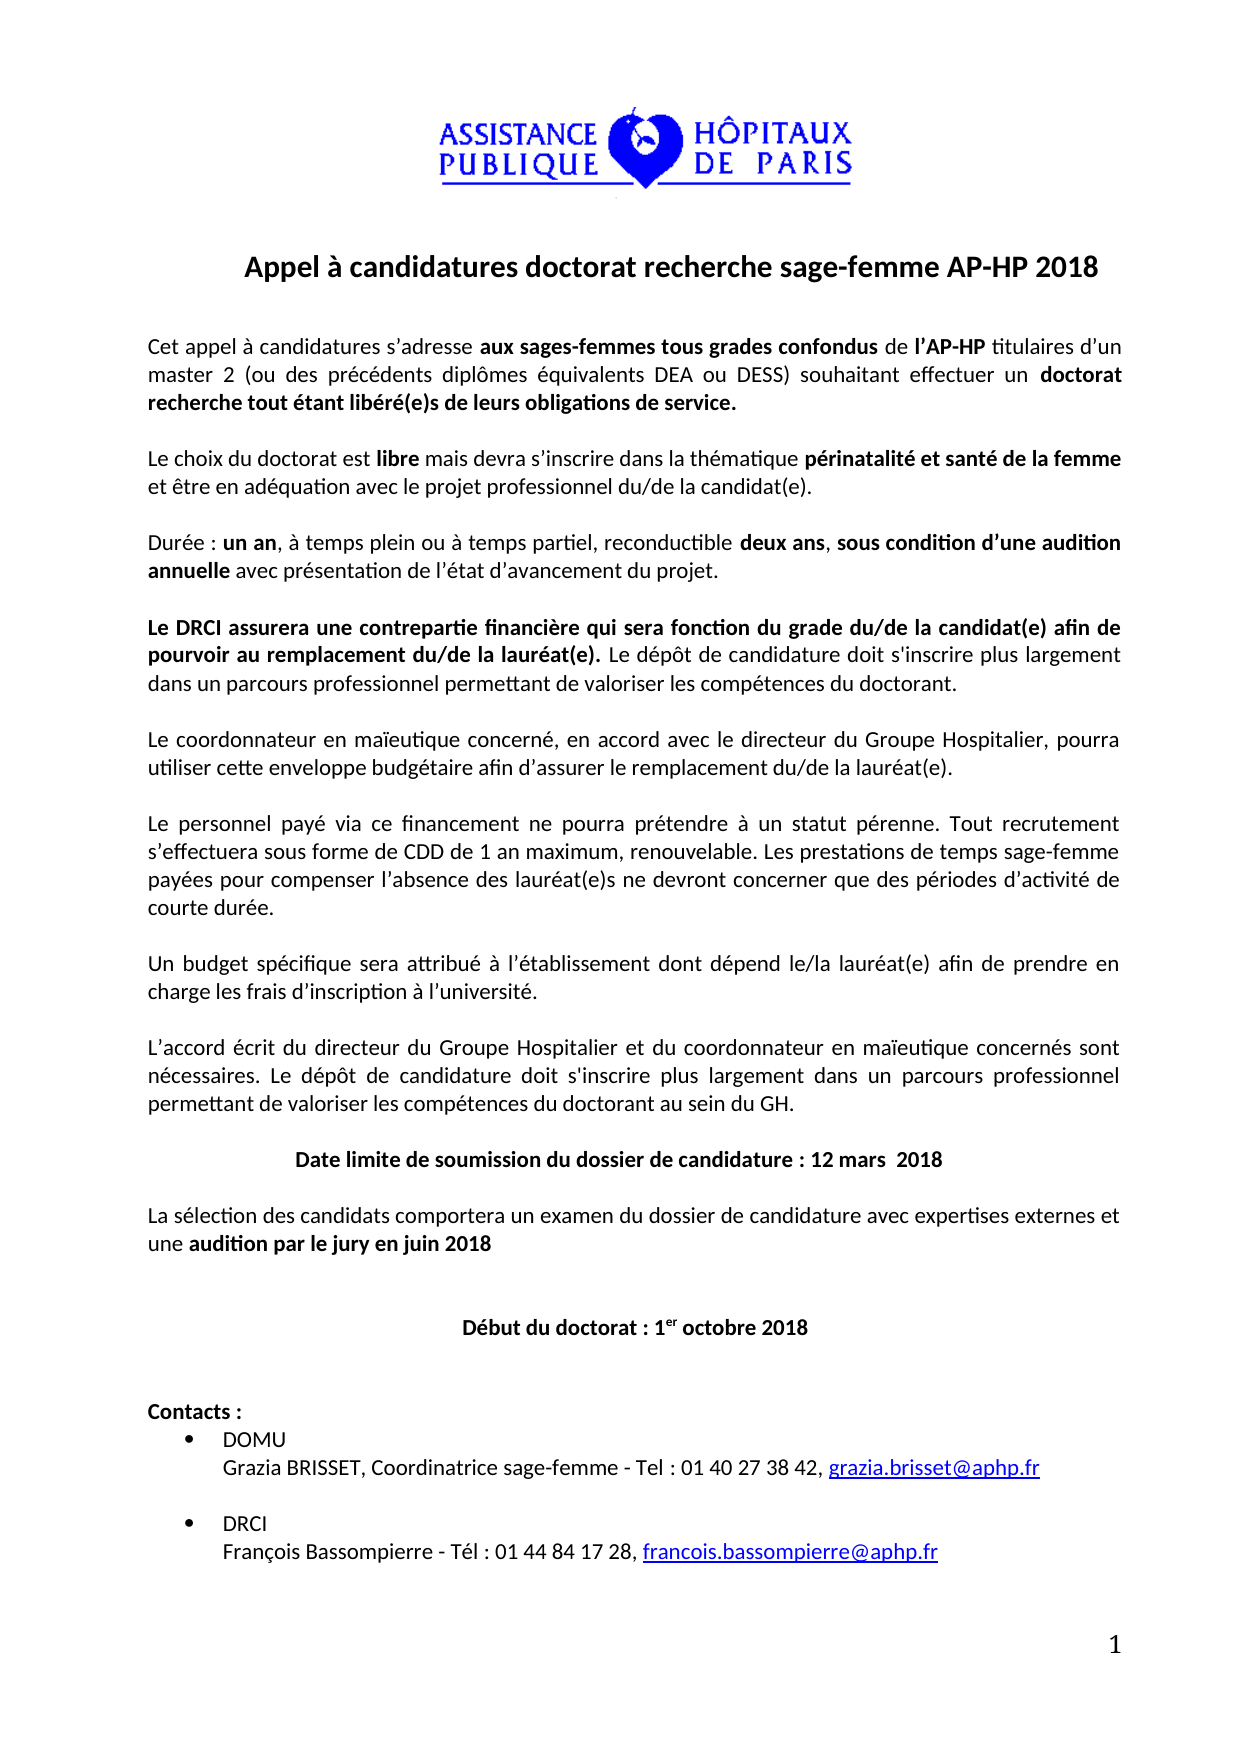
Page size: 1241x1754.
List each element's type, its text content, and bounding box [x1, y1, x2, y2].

text Date limite de soumission du dossier de candidature : 12 mars 2018 [221, 1145, 1122, 1173]
text Contacts : [148, 1397, 1122, 1425]
list François Bassompierre - Tél : 01 44 84 17 28, francois.bassompierre@aphp.fr [223, 1537, 1122, 1565]
list Grazia BRISSET, Coordinatrice sage-femme - Tel : 01 40 27 38 42, grazia.brisset@aphp.fr [223, 1453, 1122, 1481]
text Un budget spécifique sera attribué à l’établissement dont dépend le/la lauréat(e) afin de prendre en charge les frais d’inscription à l’université. [148, 949, 1122, 1005]
text La sélection des candidats comportera un examen du dossier de candidature avec expertises externes et une audition par le jury en juin 2018 [148, 1201, 1122, 1257]
list DRCI [185, 1509, 1122, 1537]
text Le personnel payé via ce financement ne pourra prétendre à un statut pérenne. Tout recrutement s’effectuera sous forme de CDD de 1 an maximum, renouvelable. Les prestations de temps sage-femme payées pour compenser l’absence des lauréat(e)s ne devront concerner que des périodes d’activité de courte durée. [148, 809, 1122, 921]
text Appel à candidatures doctorat recherche sage-femme AP-HP 2018 [148, 247, 1122, 285]
table_header [148, 94, 1122, 208]
text Cet appel à candidatures s’adresse aux sages-femmes tous grades confondus de l’AP-HP titulaires d’un master 2 (ou des précédents diplômes équivalents DEA ou DESS) souhaitant effectuer un doctorat recherche tout étant libéré(e)s de leurs obligations de service. [148, 332, 1122, 416]
text L’accord écrit du directeur du Groupe Hospitalier et du coordonnateur en maïeutique concernés sont nécessaires. Le dépôt de candidature doit s'inscrire plus largement dans un parcours professionnel permettant de valoriser les compétences du doctorant au sein du GH. [148, 1033, 1122, 1117]
text Le choix du doctorat est libre mais devra s’inscrire dans la thématique périnatalité et santé de la femme et être en adéquation avec le projet professionnel du/de la candidat(e). [148, 444, 1122, 501]
text Le DRCI assurera une contrepartie financière qui sera fonction du grade du/de la candidat(e) afin de pourvoir au remplacement du/de la lauréat(e). Le dépôt de candidature doit s'inscrire plus largement dans un parcours professionnel permettant de valoriser les compétences du doctorant. [148, 613, 1122, 697]
text Durée : un an, à temps plein ou à temps partiel, reconductible deux ans, sous condition d’une audition annuelle avec présentation de l’état d’avancement du projet. [148, 528, 1122, 584]
picture [429, 101, 865, 205]
list DOMU [185, 1425, 1122, 1453]
text Début du doctorat : 1er octobre 2018 [148, 1313, 1122, 1341]
text Le coordonnateur en maïeutique concerné, en accord avec le directeur du Groupe Hospitalier, pourra utiliser cette enveloppe budgétaire afin d’assurer le remplacement du/de la lauréat(e). [148, 725, 1122, 781]
